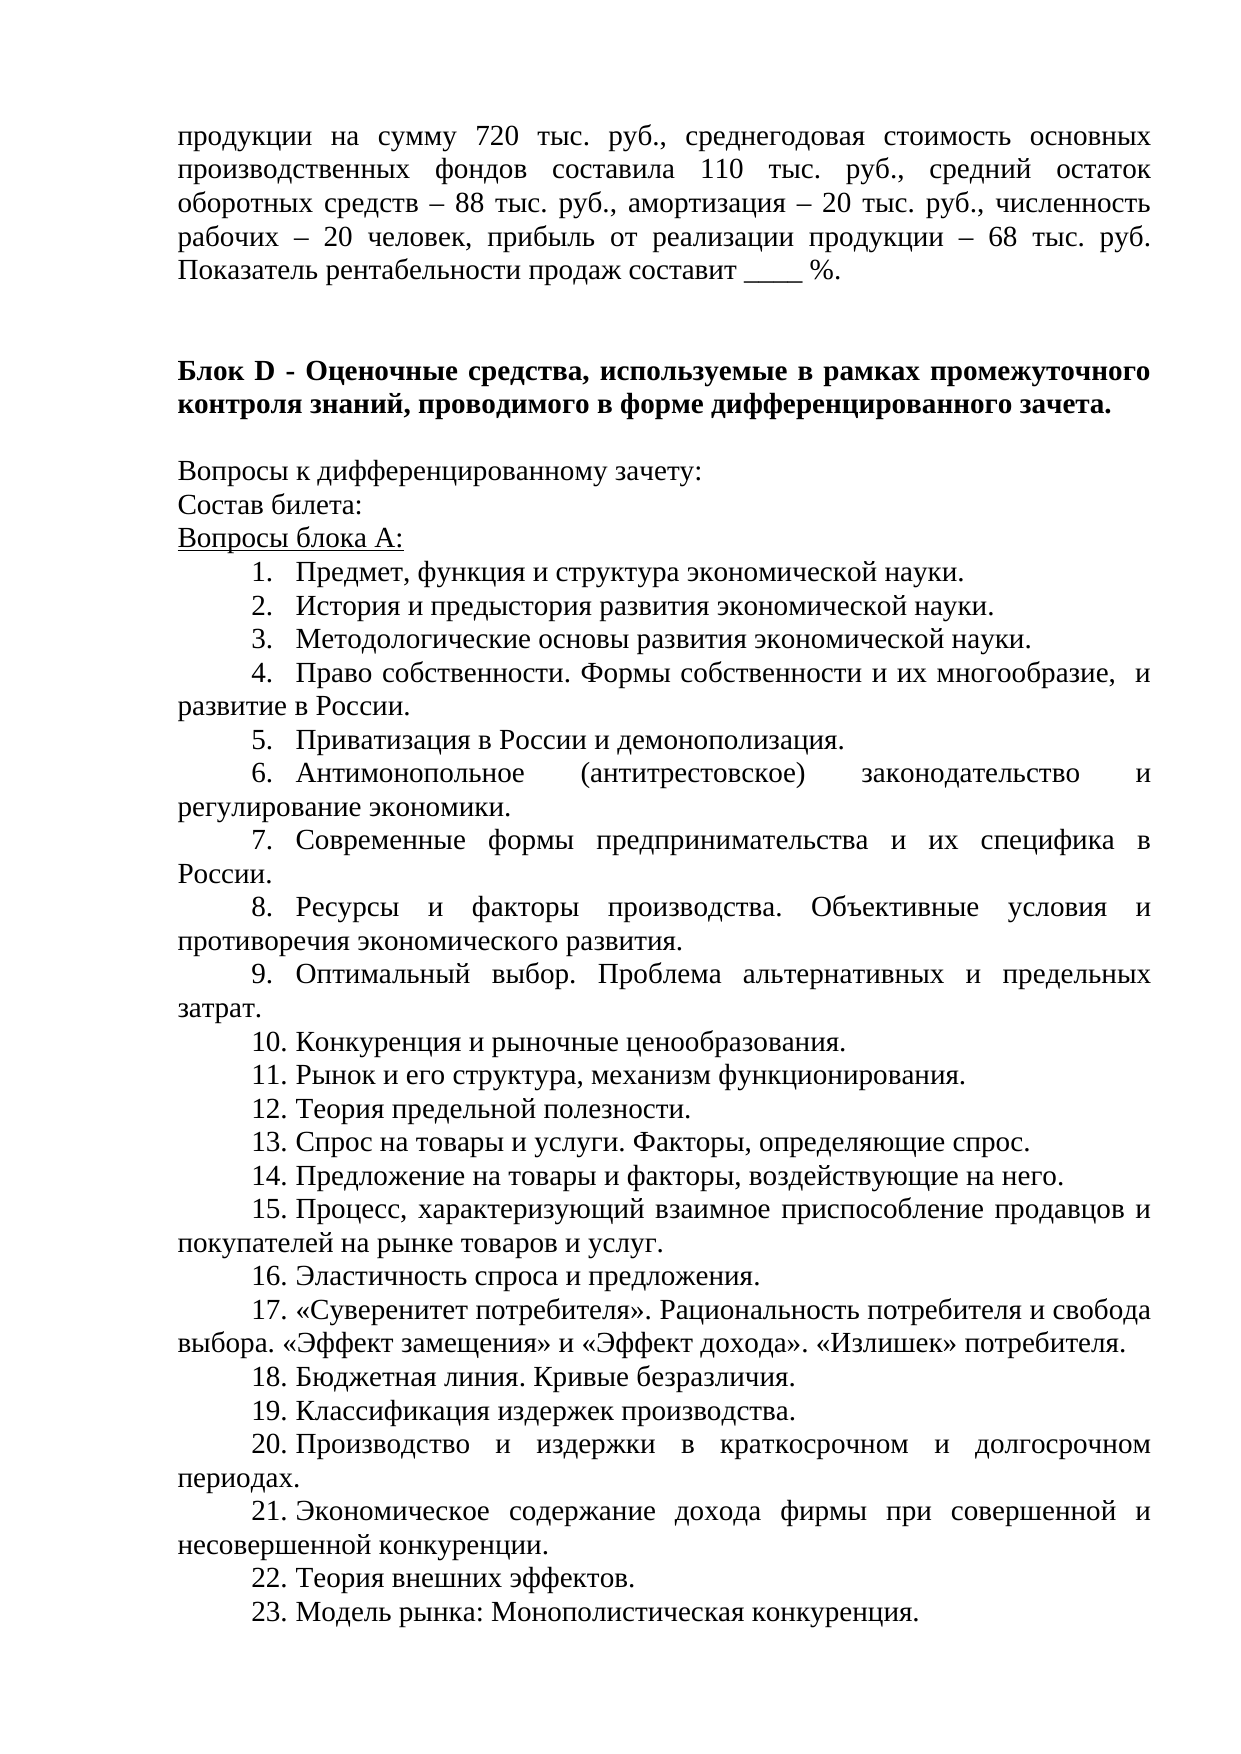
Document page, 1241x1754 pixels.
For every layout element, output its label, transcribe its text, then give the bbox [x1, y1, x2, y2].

list Бюджетная линия. Кривые безразличия. [177, 1359, 1152, 1393]
list Теория предельной полезности. [177, 1091, 1152, 1124]
list Модель рынка: Монополистическая конкуренция. [177, 1594, 1152, 1627]
list Эластичность спроса и предложения. [177, 1258, 1152, 1292]
list История и предыстория развития экономической науки. [177, 588, 1152, 621]
list Рынок и его структура, механизм функционирования. [177, 1057, 1152, 1091]
list Антимонопольное (антитрестовское) законодательство и регулирование экономики. [177, 755, 1152, 822]
text Состав билета: [177, 487, 1152, 521]
list Производство и издержки в краткосрочном и долгосрочном периодах. [177, 1426, 1152, 1493]
text Блок D - Оценочные средства, используемые в рамках промежуточного контроля знаний, проводимого в форме дифференцированного зачета. [177, 353, 1152, 420]
text Вопросы к дифференцированному зачету: [177, 453, 1152, 487]
list Теория внешних эффектов. [177, 1560, 1152, 1594]
list Современные формы предпринимательства и их специфика в России. [177, 822, 1152, 889]
list Конкуренция и рыночные ценообразования. [177, 1024, 1152, 1057]
list Право собственности. Формы собственности и их многообразие, и развитие в России. [177, 655, 1152, 722]
list Спрос на товары и услуги. Факторы, определяющие спрос. [177, 1124, 1152, 1158]
list Предмет, функция и структура экономической науки. [177, 554, 1152, 588]
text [177, 118, 1152, 286]
list Оптимальный выбор. Проблема альтернативных и предельных затрат. [177, 957, 1152, 1024]
list Предложение на товары и факторы, воздействующие на него. [177, 1158, 1152, 1191]
list Экономическое содержание дохода фирмы при совершенной и несовершенной конкуренции. [177, 1493, 1152, 1560]
list Классификация издержек производства. [177, 1393, 1152, 1426]
list Ресурсы и факторы производства. Объективные условия и противоречия экономического развития. [177, 889, 1152, 957]
list Процесс, характеризующий взаимное приспособление продавцов и покупателей на рынке товаров и услуг. [177, 1191, 1152, 1258]
list Приватизация в России и демонополизация. [177, 722, 1152, 755]
list Методологические основы развития экономической науки. [177, 621, 1152, 655]
list «Суверенитет потребителя». Рациональность потребителя и свобода выбора. «Эффект замещения» и «Эффект дохода». «Излишек» потребителя. [177, 1292, 1152, 1359]
text Вопросы блока А: [177, 521, 1152, 554]
